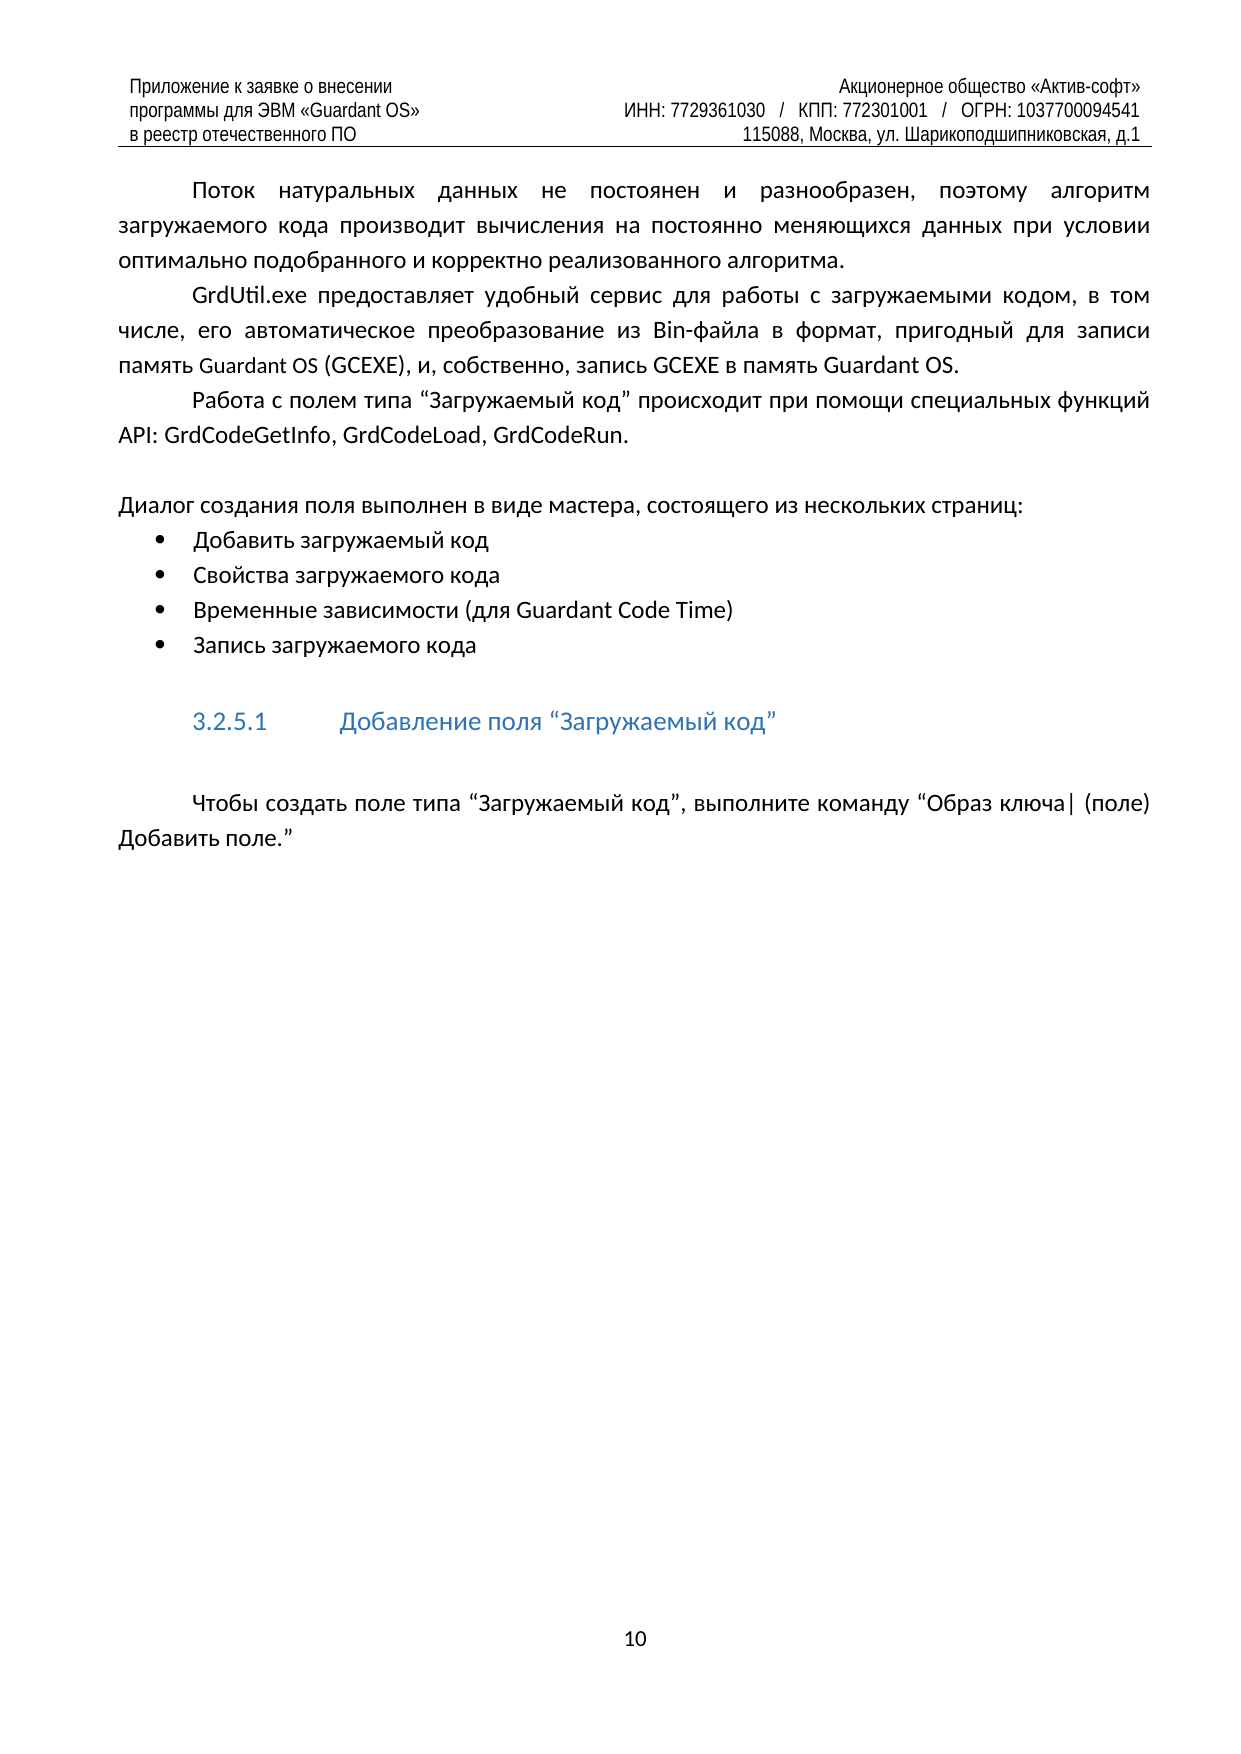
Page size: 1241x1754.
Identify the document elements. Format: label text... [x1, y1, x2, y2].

subtitle 3.2.5.1 Добавление поля “Загружаемый код” [118, 704, 1152, 737]
text Диалог создания поля выполнен в виде мастера, состоящего из нескольких страниц: [118, 490, 1152, 520]
text Чтобы создать поле типа “Загружаемый код”, выполните команду “Образ ключа| (поле) Добавить поле.” [118, 787, 1152, 852]
list Временные зависимости (для Guardant Code Time) [156, 595, 1152, 625]
list Запись загружаемого кода [156, 630, 1152, 660]
text Работа с полем типа “Загружаемый код” происходит при помощи специальных функций API: GrdCodeGetInfo, GrdCodeLoad, GrdCodeRun. [118, 385, 1152, 450]
list Свойства загружаемого кода [156, 560, 1152, 590]
text Поток натуральных данных не постоянен и разнообразен, поэтому алгоритм загружаемого кода производит вычисления на постоянно меняющихся данных при условии оптимально подобранного и корректно реализованного алгоритма. [118, 175, 1152, 275]
text GrdUtil.exe предоставляет удобный сервис для работы с загружаемыми кодом, в том числе, его автоматическое преобразование из Bin-файла в формат, пригодный для записи память Guardant OS (GCEXE), и, собственно, запись GCEXE в память Guardant OS. [118, 280, 1152, 380]
list Добавить загружаемый код [156, 525, 1152, 555]
